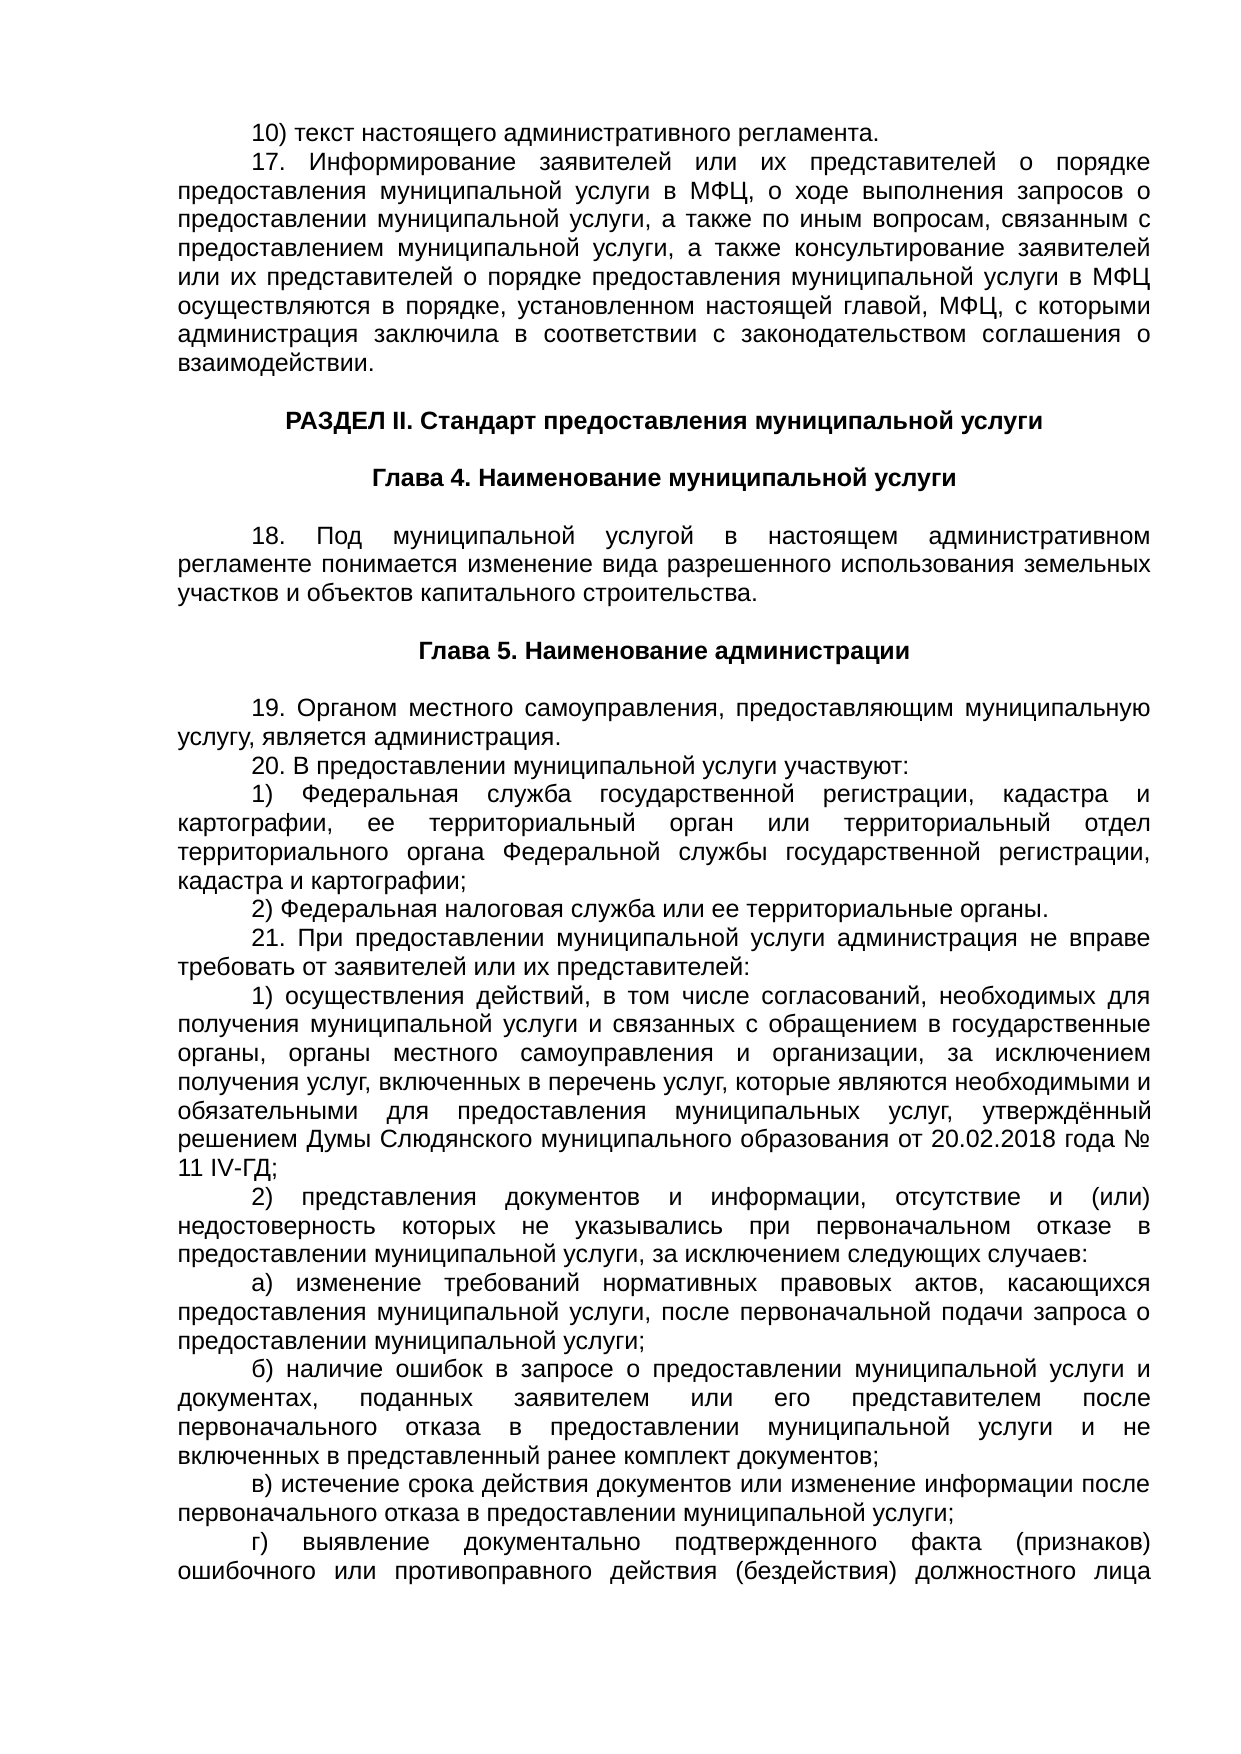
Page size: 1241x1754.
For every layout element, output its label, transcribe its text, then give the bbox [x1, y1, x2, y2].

text в) истечение срока действия документов или изменение информации после первоначального отказа в предоставлении муниципальной услуги; [177, 1469, 1152, 1527]
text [177, 1527, 1152, 1584]
text Глава 5. Наименование администрации [177, 636, 1152, 664]
text 20. В предоставлении муниципальной услуги участвуют: [177, 751, 1152, 779]
text 21. При предоставлении муниципальной услуги администрация не вправе требовать от заявителей или их представителей: [177, 923, 1152, 981]
text РАЗДЕЛ II. Стандарт предоставления муниципальной услуги [177, 406, 1152, 434]
text 10) текст настоящего административного регламента. [177, 118, 1152, 147]
text 17. Информирование заявителей или их представителей о порядке предоставления муниципальной услуги в МФЦ, о ходе выполнения запросов о предоставлении муниципальной услуги, а также по иным вопросам, связанным с предоставлением муниципальной услуги, а также консультирование заявителей или их представителей о порядке предоставления муниципальной услуги в МФЦ осуществляются в порядке, установленном настоящей главой, МФЦ, с которыми администрация заключила в соответствии с законодательством соглашения о взаимодействии. [177, 147, 1152, 377]
text 1) Федеральная служба государственной регистрации, кадастра и картографии, ее территориальный орган или территориальный отдел территориального органа Федеральной службы государственной регистрации, кадастра и картографии; [177, 779, 1152, 894]
text Глава 4. Наименование муниципальной услуги [177, 463, 1152, 492]
text б) наличие ошибок в запросе о предоставлении муниципальной услуги и документах, поданных заявителем или его представителем после первоначального отказа в предоставлении муниципальной услуги и не включенных в представленный ранее комплект документов; [177, 1354, 1152, 1469]
text 1) осуществления действий, в том числе согласований, необходимых для получения муниципальной услуги и связанных с обращением в государственные органы, органы местного самоуправления и организации, за исключением получения услуг, включенных в перечень услуг, которые являются необходимыми и обязательными для предоставления муниципальных услуг, утверждённый решением Думы Слюдянского муниципального образования от 20.02.2018 года № 11 IV-ГД; [177, 981, 1152, 1182]
text 2) представления документов и информации, отсутствие и (или) недостоверность которых не указывались при первоначальном отказе в предоставлении муниципальной услуги, за исключением следующих случаев: [177, 1182, 1152, 1268]
text 2) Федеральная налоговая служба или ее территориальные органы. [177, 894, 1152, 923]
text а) изменение требований нормативных правовых актов, касающихся предоставления муниципальной услуги, после первоначальной подачи запроса о предоставлении муниципальной услуги; [177, 1268, 1152, 1354]
text 19. Органом местного самоуправления, предоставляющим муниципальную услугу, является администрация. [177, 693, 1152, 751]
text 18. Под муниципальной услугой в настоящем административном регламенте понимается изменение вида разрешенного использования земельных участков и объектов капитального строительства. [177, 521, 1152, 607]
